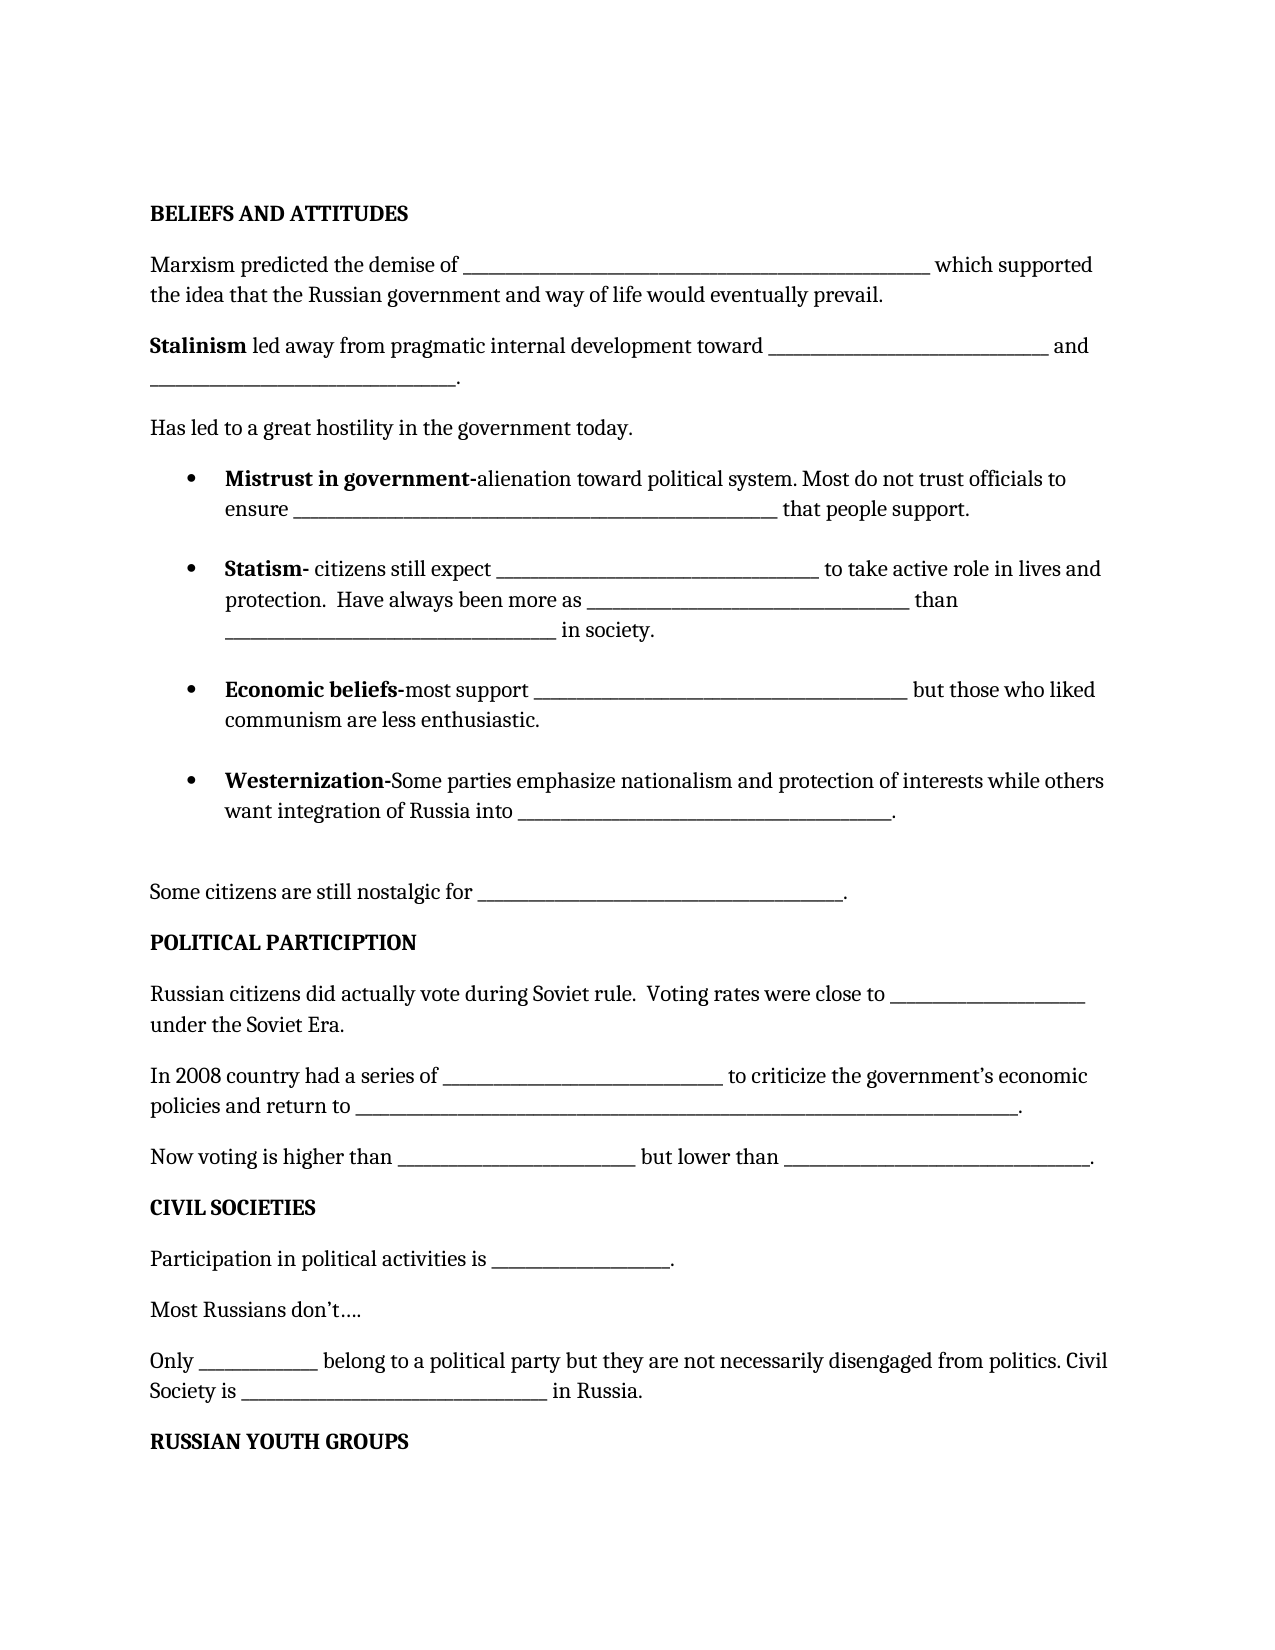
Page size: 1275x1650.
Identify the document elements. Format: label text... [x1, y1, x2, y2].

text Marxism predicted the demise of _______________________________________________________ which supported the idea that the Russian government and way of life would eventually prevail. [150, 252, 1125, 309]
text CIVIL SOCIETIES [150, 1195, 1125, 1221]
text Most Russians don’t…. [150, 1297, 1125, 1323]
text RUSSIAN YOUTH GROUPS [150, 1429, 1125, 1456]
text Russian citizens did actually vote during Soviet rule. Voting rates were close to _______________________ under the Soviet Era. [150, 981, 1125, 1038]
text Has led to a great hostility in the government today. [150, 414, 1125, 441]
text BELIEFS AND ATTITUDES [150, 201, 1125, 227]
text In 2008 country had a series of _________________________________ to criticize the government’s economic policies and return to ______________________________________________________________________________. [150, 1062, 1125, 1119]
list Mistrust in government-alienation toward political system. Most do not trust officials to ensure _________________________________________________________ that people support. [187, 466, 1125, 522]
list Economic beliefs-most support ____________________________________________ but those who liked communism are less enthusiastic. [187, 677, 1125, 734]
text POLITICAL PARTICIPTION [150, 930, 1125, 957]
text Now voting is higher than ____________________________ but lower than ____________________________________. [150, 1144, 1125, 1170]
text Stalinism led away from pragmatic internal development toward _________________________________ and ____________________________________. [150, 333, 1125, 390]
list Statism- citizens still expect ______________________________________ to take active role in lives and protection. Have always been more as ______________________________________ than _______________________________________ in society. [187, 556, 1125, 643]
text Participation in political activities is _____________________. [150, 1246, 1125, 1272]
text Only ______________ belong to a political party but they are not necessarily disengaged from politics. Civil Society is ____________________________________ in Russia. [150, 1348, 1125, 1404]
list Westernization-Some parties emphasize nationalism and protection of interests while others want integration of Russia into ____________________________________________. [187, 768, 1125, 824]
text Some citizens are still nostalgic for ___________________________________________. [150, 879, 1125, 906]
